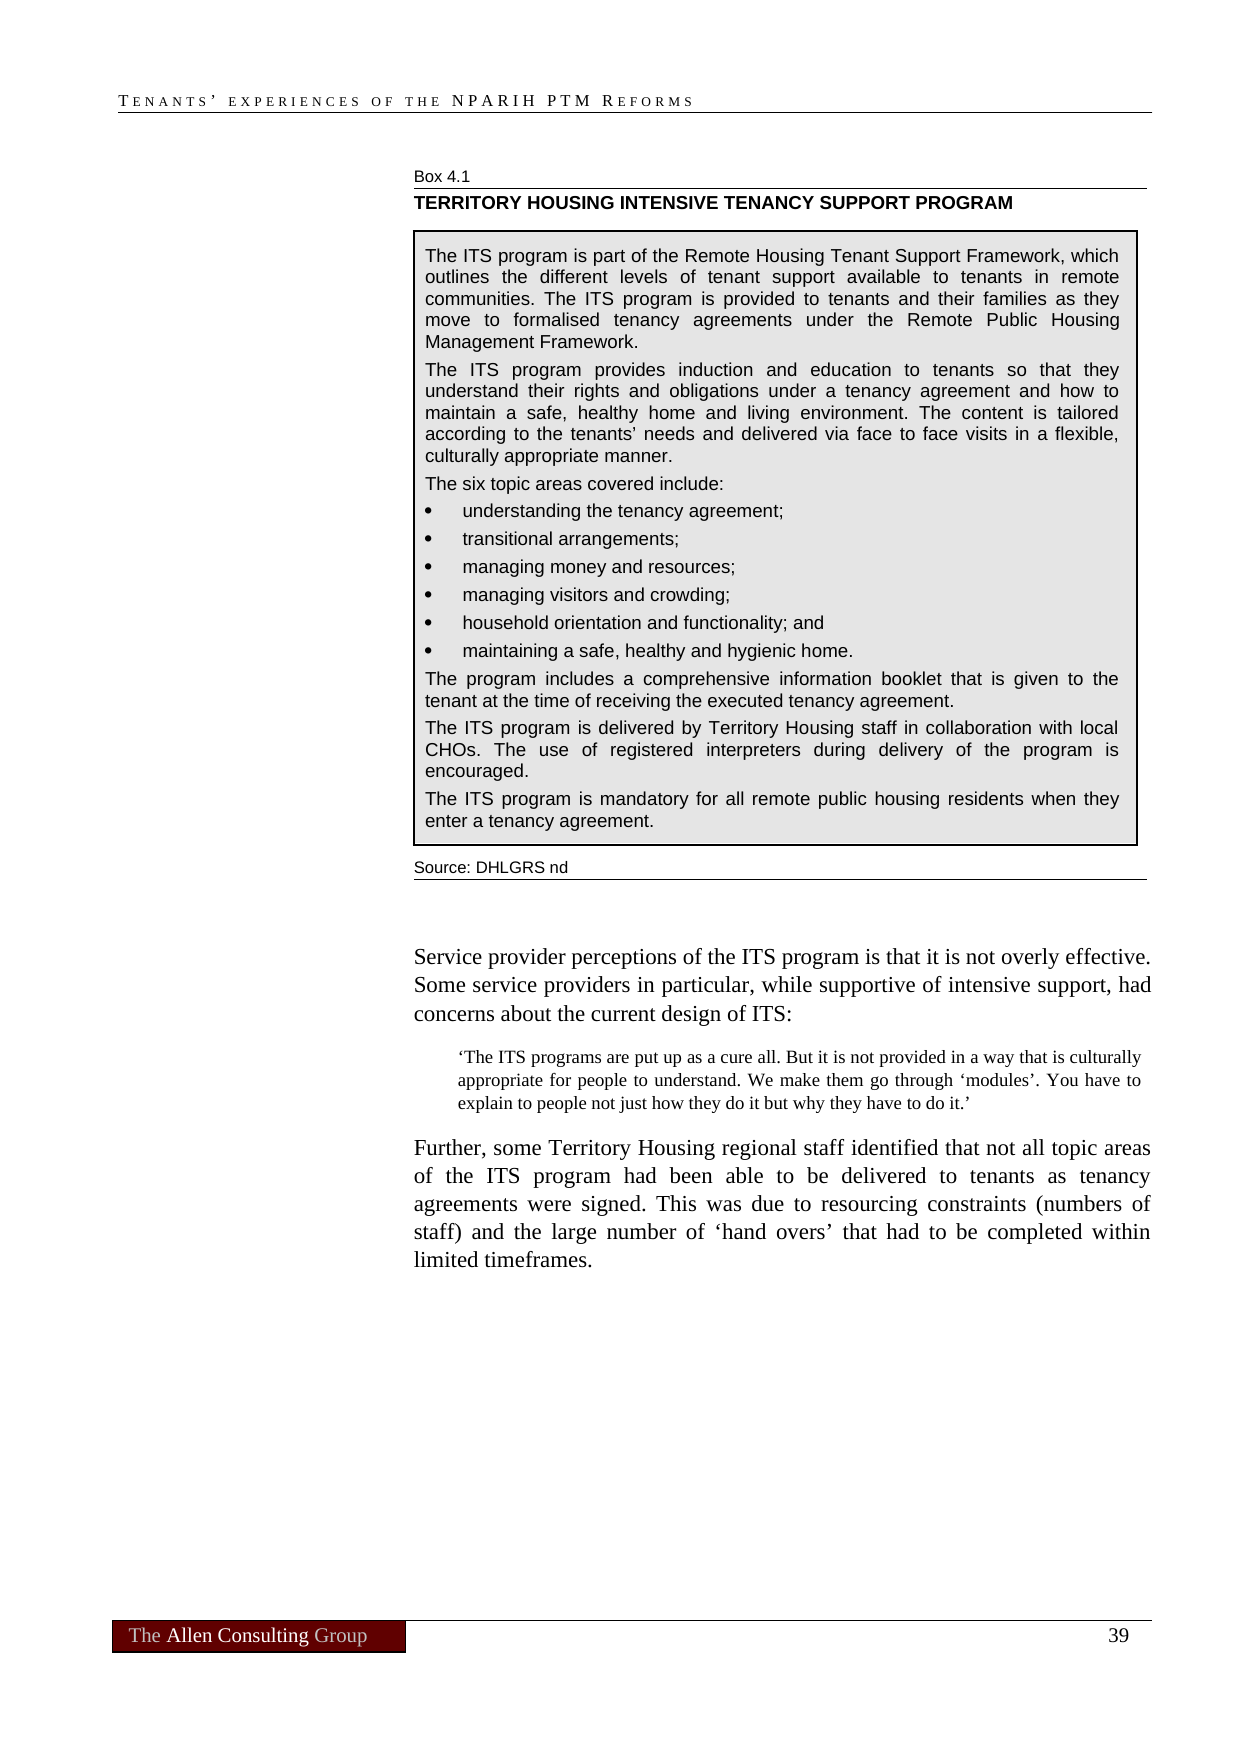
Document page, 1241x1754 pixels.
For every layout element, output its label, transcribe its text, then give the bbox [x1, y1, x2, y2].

text Further, some Territory Housing regional staff identified that not all topic areas of the ITS program had been able to be delivered to tenants as tenancy agreements were signed. This was due to resourcing constraints (numbers of staff) and the large number of ‘hand overs’ that had to be completed within limited timeframes. [413, 1133, 1152, 1273]
text Source: DHLGRS nd [413, 858, 1147, 880]
title Territory housing Intensive tenancy support program [413, 188, 1147, 213]
text Service provider perceptions of the ITS program is that it is not overly effective. Some service providers in particular, while supportive of intensive support, had concerns about the current design of ITS: [413, 942, 1152, 1027]
table_header The ITS program is part of the Remote Housing Tenant Support Framework, which outlines the different levels of tenant support available to tenants in remote communities. The ITS program is provided to tenants and their families as they move to formalised tenancy agreements under the Remote Public Housing Management Framework. The ITS program provides induction and education to tenants so that they understand their rights and obligations under a tenancy agreement and how to maintain a safe, healthy home and living environment. The content is tailored according to the tenants’ needs and delivered via face to face visits in a flexible, culturally appropriate manner. The six topic areas covered include: understanding the tenancy agreement; transitional arrangements; managing money and resources; managing visitors and crowding; household orientation and functionality; and maintaining a safe, healthy and hygienic home. The program includes a comprehensive information booklet that is given to the tenant at the time of receiving the executed tenancy agreement. The ITS program is delivered by Territory Housing staff in collaboration with local CHOs. The use of registered interpreters during delivery of the program is encouraged. The ITS program is mandatory for all remote public housing residents when they enter a tenancy agreement. [415, 232, 1136, 843]
text ‘The ITS programs are put up as a cure all. But it is not provided in a way that is culturally appropriate for people to understand. We make them go through ‘modules’. You have to explain to people not just how they do it but why they have to do it.’ [458, 1045, 1143, 1114]
